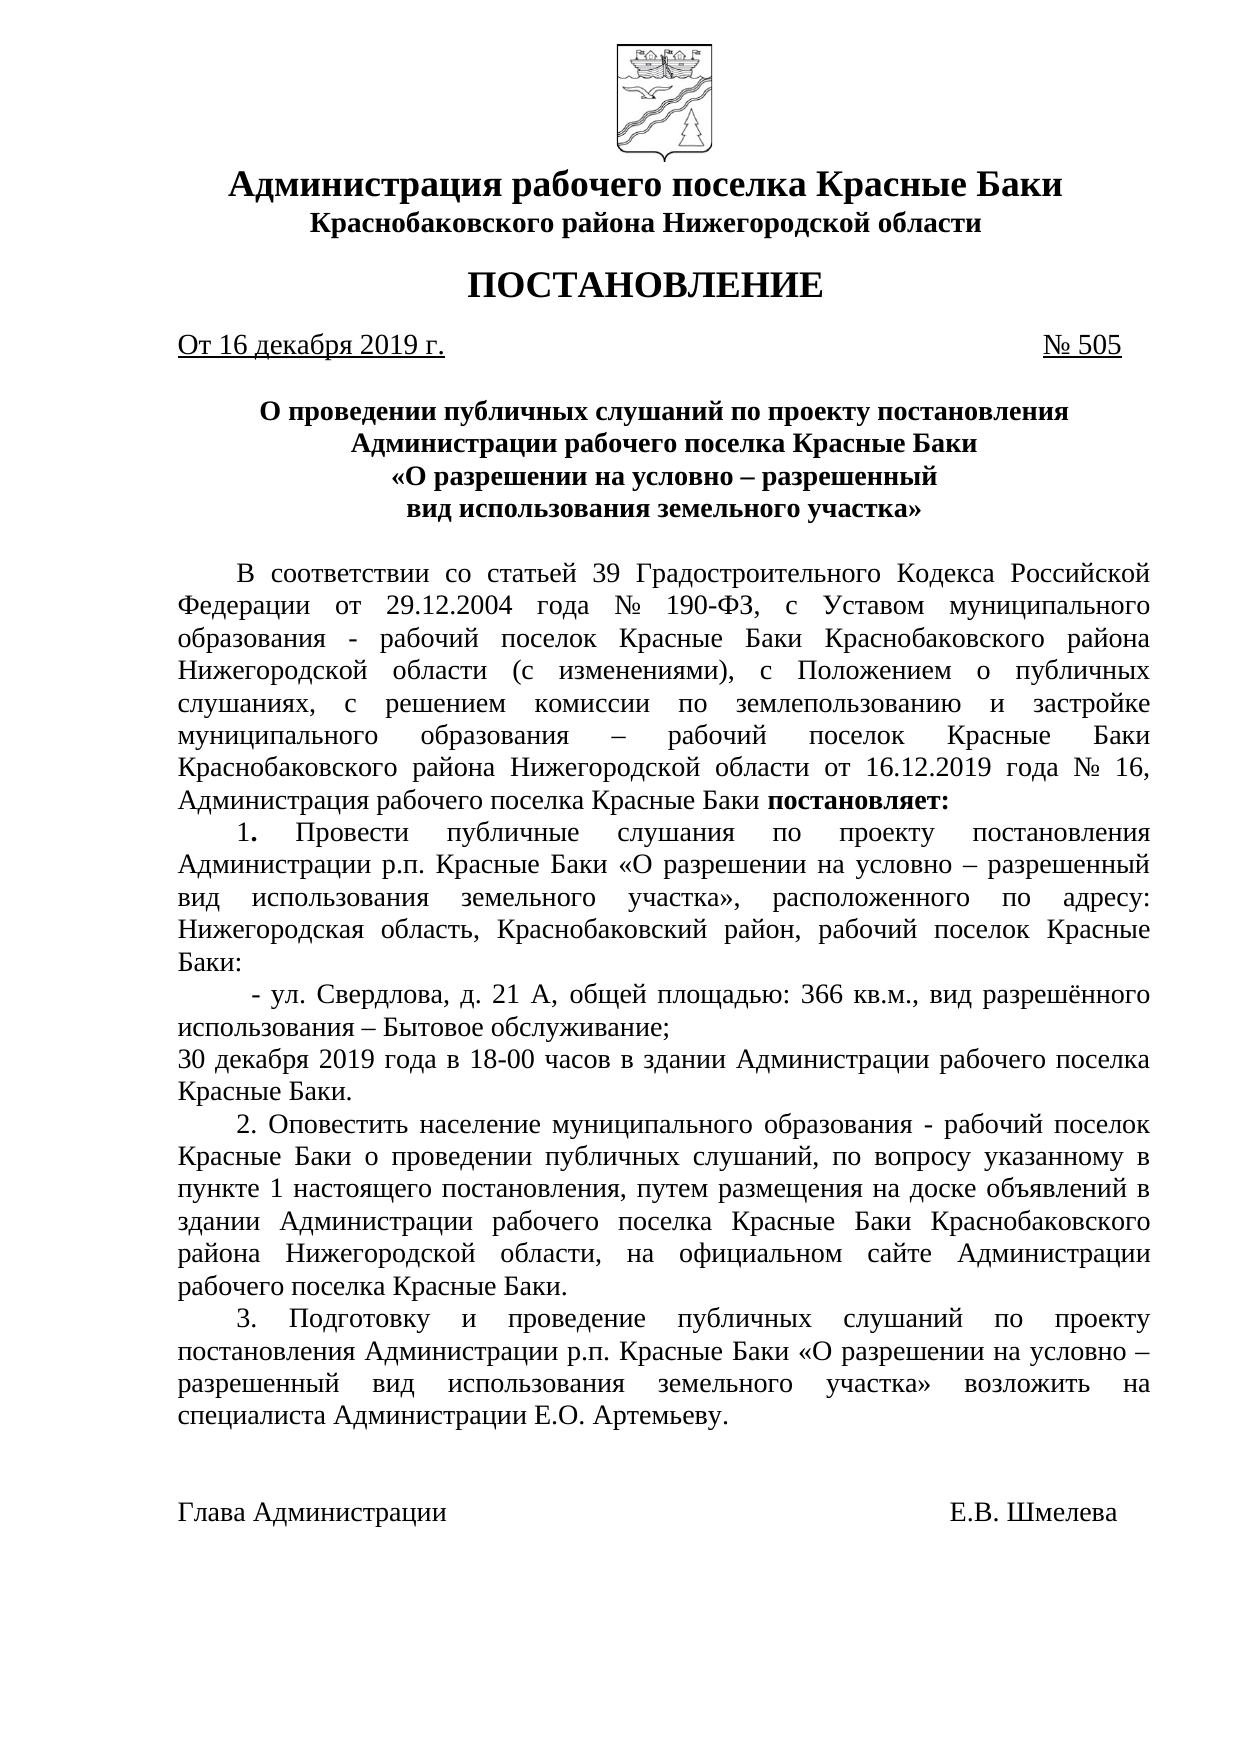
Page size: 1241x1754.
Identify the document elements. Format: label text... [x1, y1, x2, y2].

text ПОСТАНОВЛЕНИЕ [140, 262, 1152, 305]
text «О разрешении на условно – разрешенный [177, 459, 1152, 491]
text 1. Провести публичные слушания по проекту постановления Администрации р.п. Красные Баки «О разрешении на условно – разрешенный вид использования земельного участка», расположенного по адресу: Нижегородская область, Краснобаковский район, рабочий поселок Красные Баки: [177, 815, 1152, 977]
text вид использования земельного участка» [177, 491, 1152, 524]
text Администрация рабочего поселка Красные Баки [140, 162, 1152, 205]
text В соответствии со статьей 39 Градостроительного Кодекса Российской Федерации от 29.12.2004 года № 190-ФЗ, с Уставом муниципального образования - рабочий поселок Красные Баки Краснобаковского района Нижегородской области (с изменениями), с Положением о публичных слушаниях, с решением комиссии по землепользованию и застройке муниципального образования – рабочий поселок Красные Баки Краснобаковского района Нижегородской области от 16.12.2019 года № 16, Администрация рабочего поселка Красные Баки постановляет: [177, 556, 1152, 815]
text О проведении публичных слушаний по проекту постановления [177, 394, 1152, 426]
text 30 декабря 2019 года в 18-00 часов в здании Администрации рабочего поселка Красные Баки. [177, 1042, 1152, 1107]
text Администрации рабочего поселка Красные Баки [177, 426, 1152, 459]
text 3. Подготовку и проведение публичных слушаний по проекту постановления Администрации р.п. Красные Баки «О разрешении на условно – разрешенный вид использования земельного участка» возложить на специалиста Администрации Е.О. Артемьеву. [177, 1301, 1152, 1431]
text - ул. Свердлова, д. 21 А, общей площадью: 366 кв.м., вид разрешённого использования – Бытовое обслуживание; [177, 977, 1152, 1042]
text 2. Оповестить население муниципального образования - рабочий поселок Красные Баки о проведении публичных слушаний, по вопросу указанному в пункте 1 настоящего постановления, путем размещения на доске объявлений в здании Администрации рабочего поселка Красные Баки Краснобаковского района Нижегородской области, на официальном сайте Администрации рабочего поселка Красные Баки. [177, 1107, 1152, 1301]
text Глава Администрации Е.В. Шмелева [177, 1496, 1152, 1528]
picture [616, 44, 713, 162]
text От 16 декабря 2019 г. № 505 [177, 327, 1152, 361]
text Краснобаковского района Нижегородской области [140, 205, 1152, 238]
